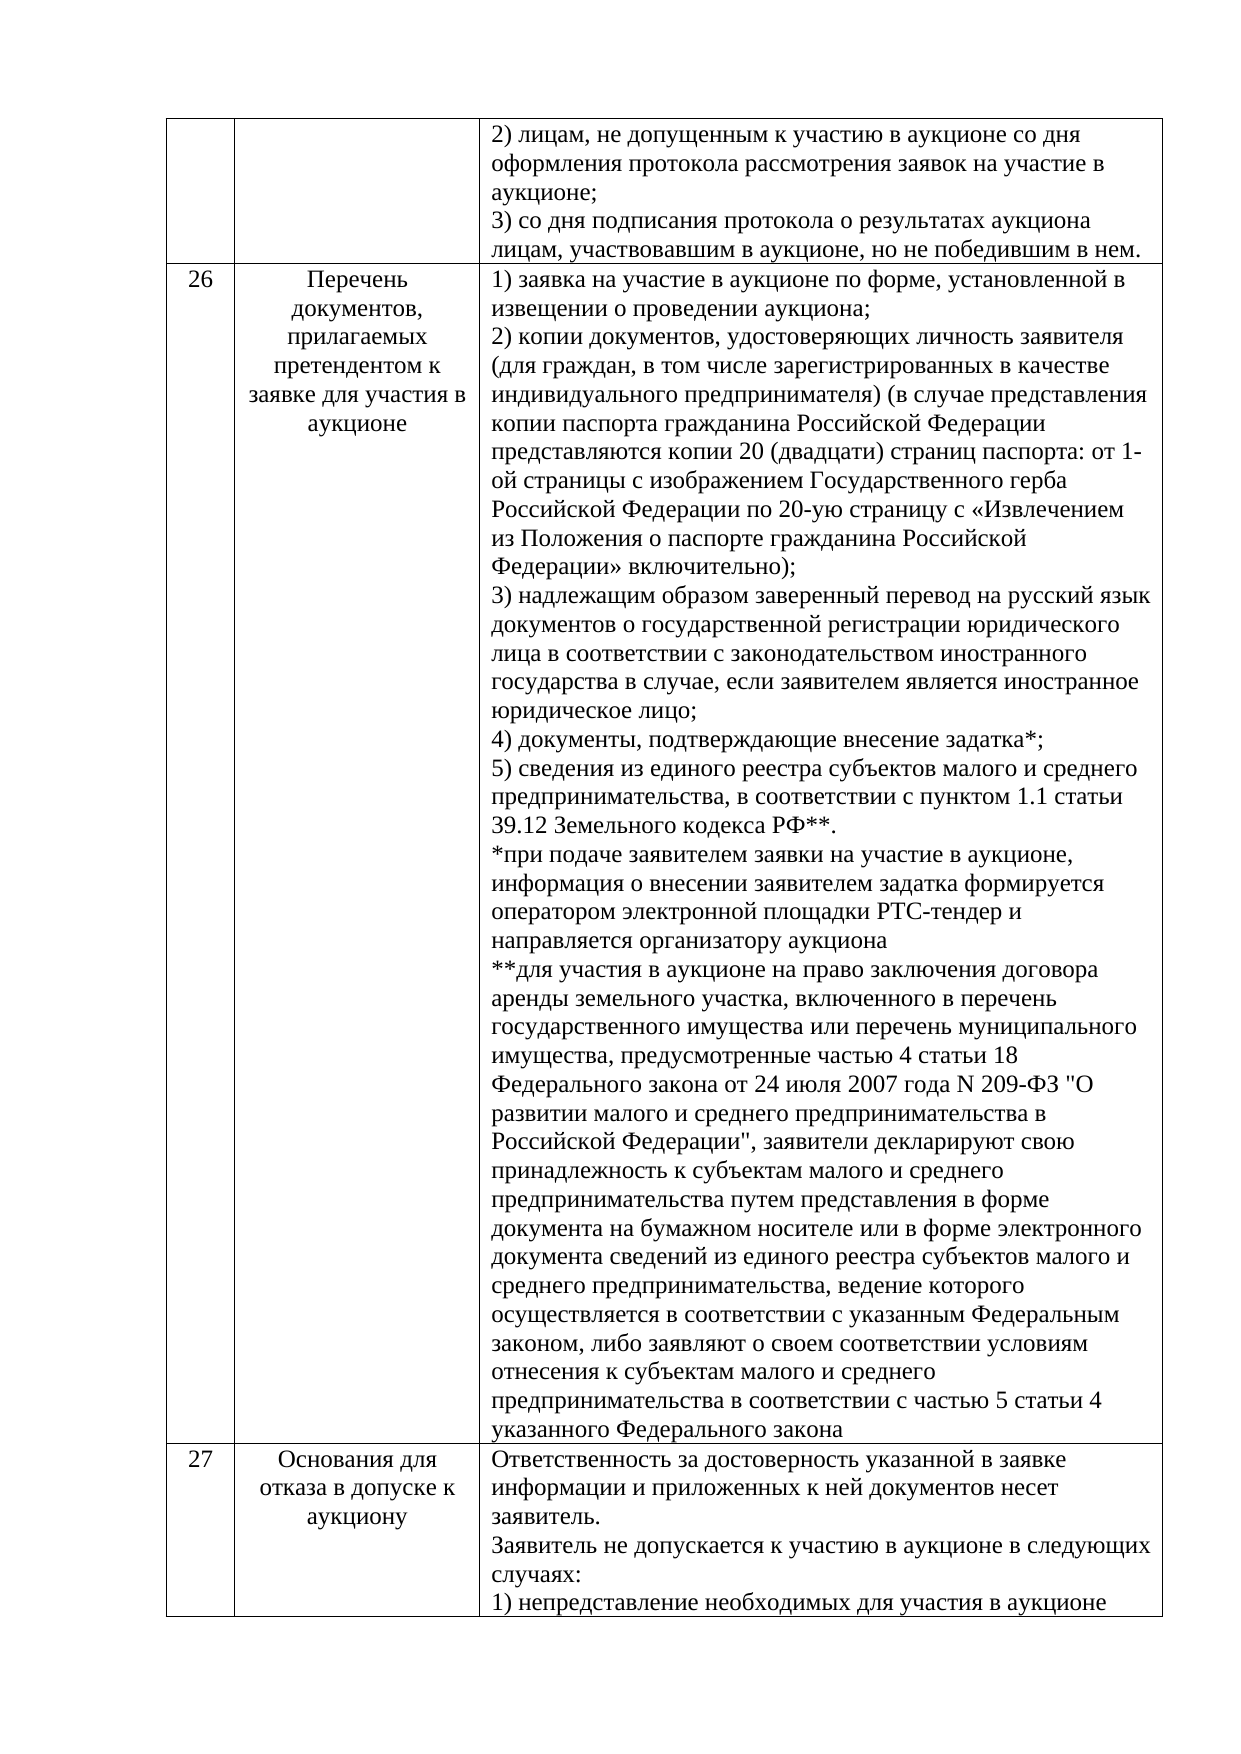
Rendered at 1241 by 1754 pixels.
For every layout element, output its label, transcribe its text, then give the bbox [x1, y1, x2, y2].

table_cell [235, 1444, 479, 1616]
table_cell 26 [167, 264, 234, 1443]
table_cell 27 [167, 1444, 234, 1616]
table_cell Перечень документов, прилагаемых претендентом к заявке для участия в аукционе [235, 264, 479, 1443]
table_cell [480, 119, 1162, 263]
table_cell 25 [167, 119, 234, 263]
table_cell 1) заявка на участие в аукционе по форме, установленной в извещении о проведении аукциона; 2) копии документов, удостоверяющих личность заявителя (для граждан, в том числе зарегистрированных в качестве индивидуального предпринимателя) (в случае представления копии паспорта гражданина Российской Федерации представляются копии 20 (двадцати) страниц паспорта: от 1-ой страницы с изображением Государственного герба Российской Федерации по 20-ую страницу с «Извлечением из Положения о паспорте гражданина Российской Федерации» включительно); 3) надлежащим образом заверенный перевод на русский язык документов о государственной регистрации юридического лица в соответствии с законодательством иностранного государства в случае, если заявителем является иностранное юридическое лицо; 4) документы, подтверждающие внесение задатка*; 5) сведения из единого реестра субъектов малого и среднего предпринимательства, в соответствии с пунктом 1.1 статьи 39.12 Земельного кодекса РФ**. *при подаче заявителем заявки на участие в аукционе, информация о внесении заявителем задатка формируется оператором электронной площадки РТС-тендер и направляется организатору аукциона **для участия в аукционе на право заключения договора аренды земельного участка, включенного в перечень государственного имущества или перечень муниципального имущества, предусмотренные частью 4 статьи 18 Федерального закона от 24 июля 2007 года N 209-ФЗ "О развитии малого и среднего предпринимательства в Российской Федерации", заявители декларируют свою принадлежность к субъектам малого и среднего предпринимательства путем представления в форме документа на бумажном носителе или в форме электронного документа сведений из единого реестра субъектов малого и среднего предпринимательства, ведение которого осуществляется в соответствии с указанным Федеральным законом, либо заявляют о своем соответствии условиям отнесения к субъектам малого и среднего предпринимательства в соответствии с частью 5 статьи 4 указанного Федерального закона [480, 264, 1162, 1443]
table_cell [480, 1444, 1162, 1616]
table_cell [235, 119, 479, 263]
